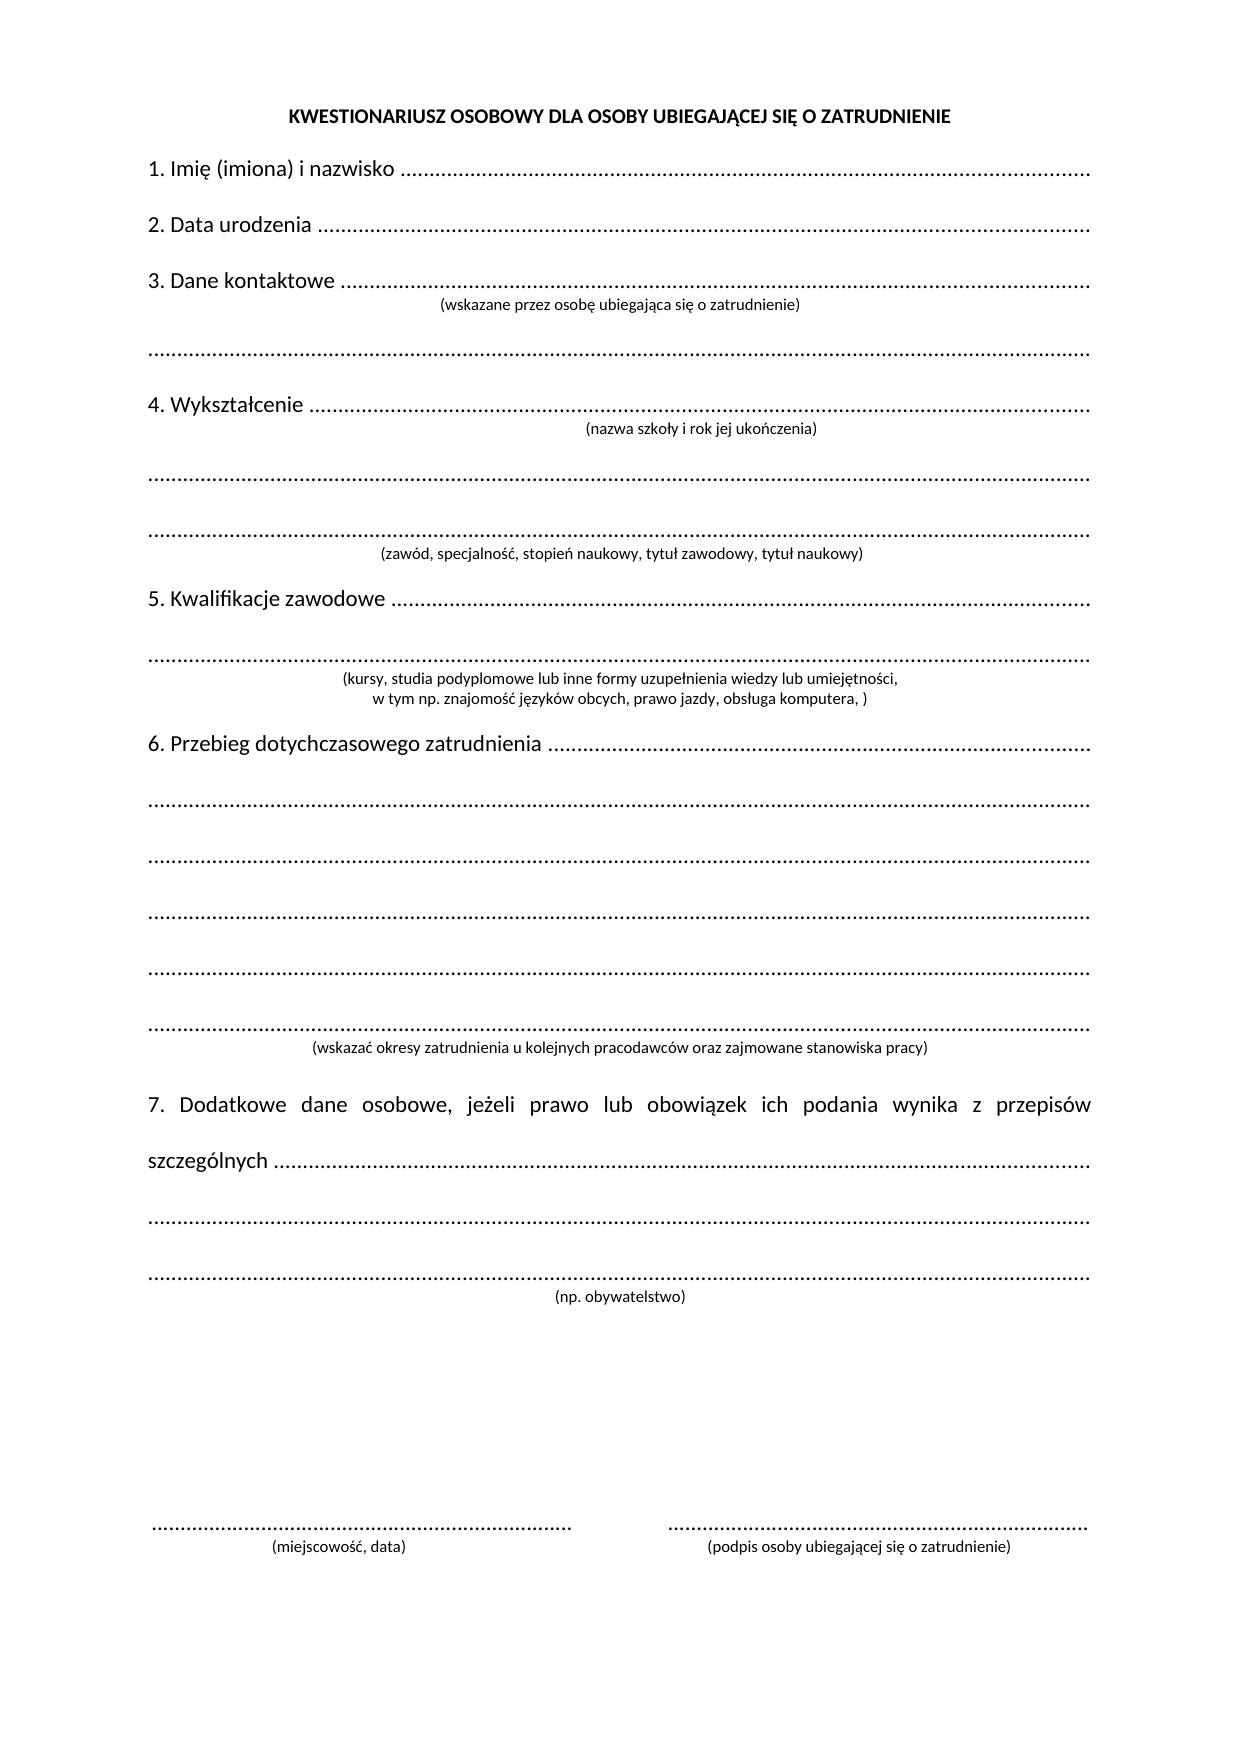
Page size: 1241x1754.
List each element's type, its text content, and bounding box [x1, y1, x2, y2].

list 5. Kwalifikacje zawodowe [148, 584, 1093, 612]
list (wskazane przez osobę ubiegająca się o zatrudnienie) [148, 294, 1093, 314]
text (zawód, specjalność, stopień naukowy, tytuł zawodowy, tytuł naukowy) [148, 543, 1093, 564]
text ......................................................................... ......................................................................... [148, 1508, 1093, 1536]
text (np. obywatelstwo) [148, 1286, 1093, 1307]
list 6. Przebieg dotychczasowego zatrudnienia [148, 729, 1093, 757]
text KWESTIONARIUSZ OSOBOWY DLA OSOBY UBIEGAJĄCEJ SIĘ O ZATRUDNIENIE [148, 103, 1093, 129]
text (nazwa szkoły i rok jej ukończenia) [310, 419, 1093, 439]
list 3. Dane kontaktowe [148, 266, 1093, 294]
list 2. Data urodzenia [148, 210, 1093, 238]
text (kursy, studia podyplomowe lub inne formy uzupełnienia wiedzy lub umiejętności, w tym np. znajomość języków obcych, prawo jazdy, obsługa komputera, ) [148, 668, 1093, 709]
text (miejscowość, data) (podpis osoby ubiegającej się o zatrudnienie) [272, 1536, 1093, 1556]
text (wskazać okresy zatrudnienia u kolejnych pracodawców oraz zajmowane stanowiska pracy) [148, 1037, 1093, 1057]
list 1. Imię (imiona) i nazwisko [148, 154, 1093, 182]
list 7. Dodatkowe dane osobowe, jeżeli prawo lub obowiązek ich podania wynika z przepisów szczególnych [148, 1090, 1093, 1174]
list 4. Wykształcenie [148, 391, 1093, 419]
